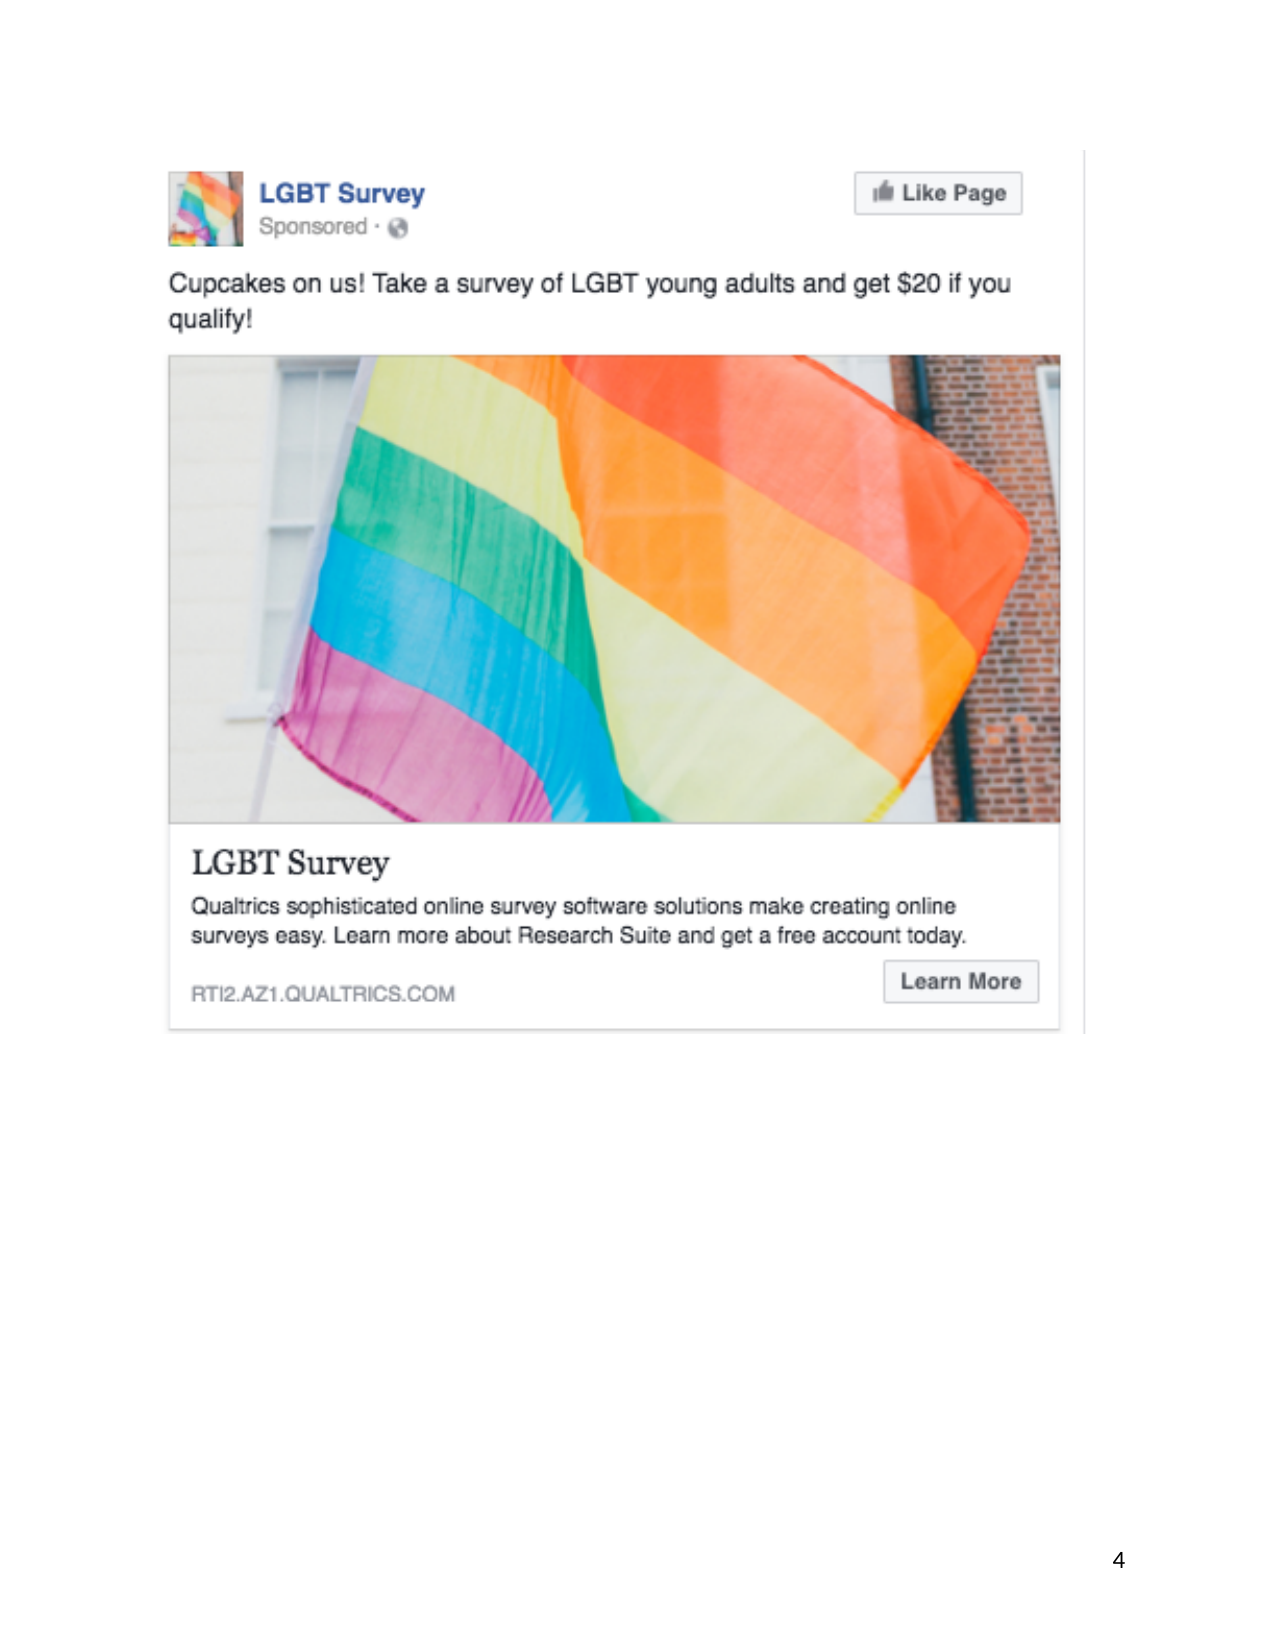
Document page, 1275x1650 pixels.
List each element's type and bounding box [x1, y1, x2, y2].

picture [150, 150, 1086, 1034]
